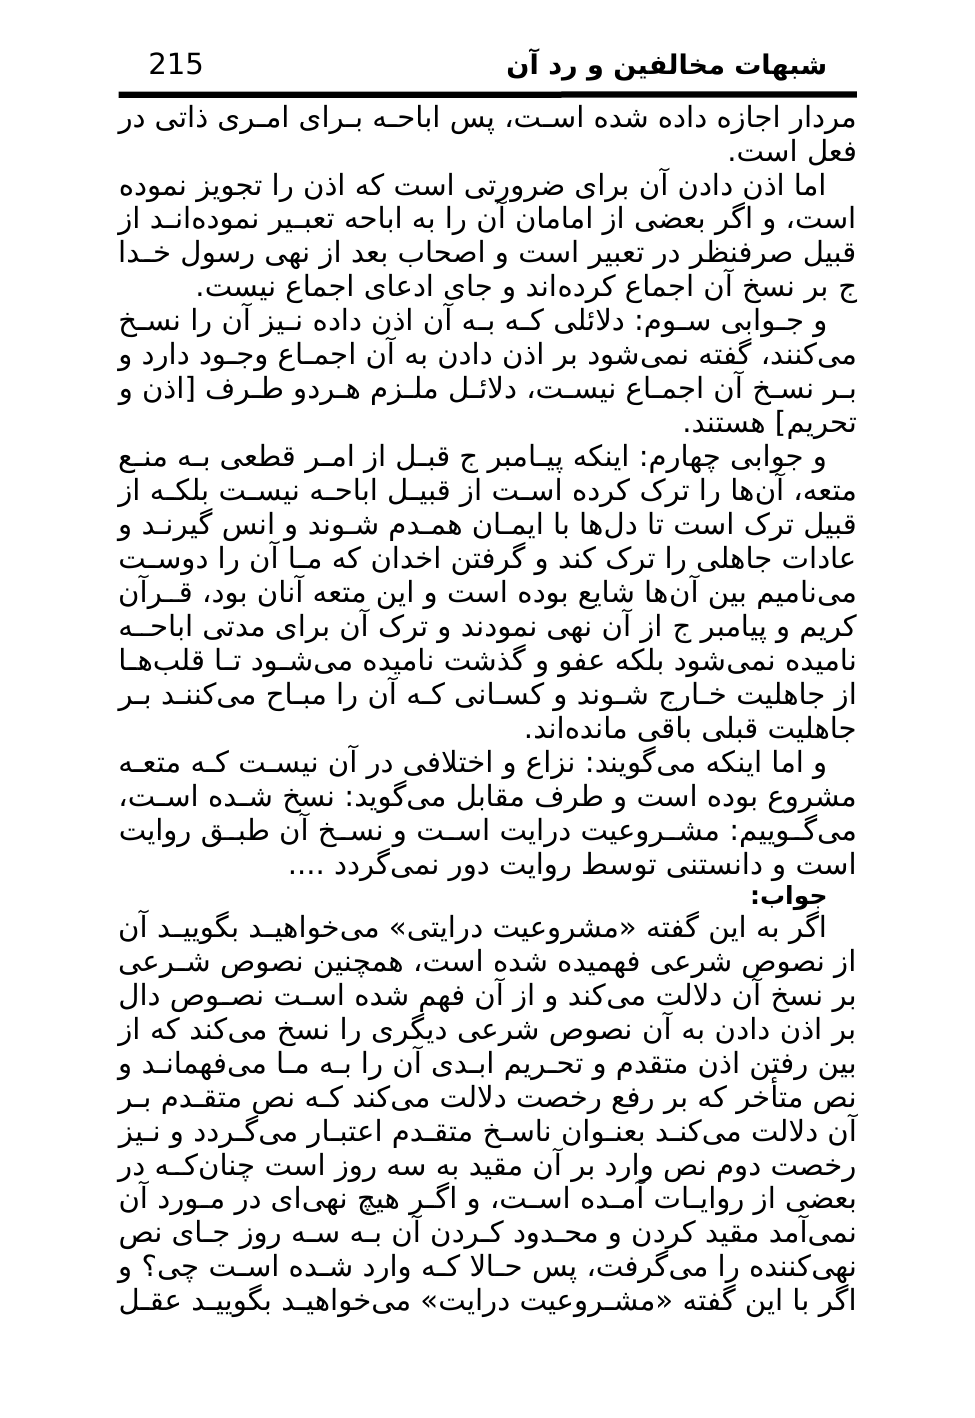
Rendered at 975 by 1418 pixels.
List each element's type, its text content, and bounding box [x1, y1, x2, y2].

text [118, 910, 857, 1318]
text و اما اینکه می‌گویند: نزاع و اختلافی در آن نیست که متعه مشروع بوده است و طرف مقابل می‌گوید: نسخ شده است، می‌گوییم: مشروعیت درایت است و نسخ آن طبق روایت است و دانستنی توسط روایت دور نمی‌گردد .... [118, 745, 857, 881]
text و جوابی سوم: دلائلی که به آن اذن داده نیز آن را نسخ می‌کنند، گفته نمی‌شود بر اذن دادن به آن اجماع وجود دارد و بر نسخ آن اجماع نیست، دلائل ملزم هردو طرف [اذن و تحریم] هستند. [118, 304, 857, 439]
text و جوابی چهارم: اینکه پیامبر ج قبل از امر قطعی به منع متعه، آن‌ها را ترک کرده است از قبیل اباحه نیست بلکه از قبیل ترک است تا دل‌ها با ایمان همدم شوند و انس گیرند و عادات جاهلی را ترک کند و گرفتن اخدان که ما آن را دوست می‌نامیم بین آن‌ها شایع بوده است و این متعه آنان بود، قرآن کریم و پیامبر ج از آن نهی نمودند و ترک آن برای مدتی اباحه نامیده نمی‌شود بلکه عفو و گذشت نامیده می‌شود تا قلب‌ها از جاهلیت خارج شوند و کسانی که آن را مباح می‌کنند بر جاهلیت قبلی باقی مانده‌اند. [118, 439, 857, 745]
text اما اذن دادن آن برای ضرورتی است که اذن را تجویز نموده است، و اگر بعضی از امامان آن را به اباحه تعبیر نموده‌اند از قبیل صرفنظر در تعبیر است و اصحاب بعد از نهی رسول خدا ج بر نسخ آن اجماع کرده‌اند و جای ادعای اجماع نیست. [118, 168, 857, 304]
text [118, 100, 857, 168]
text جواب: [118, 881, 857, 910]
